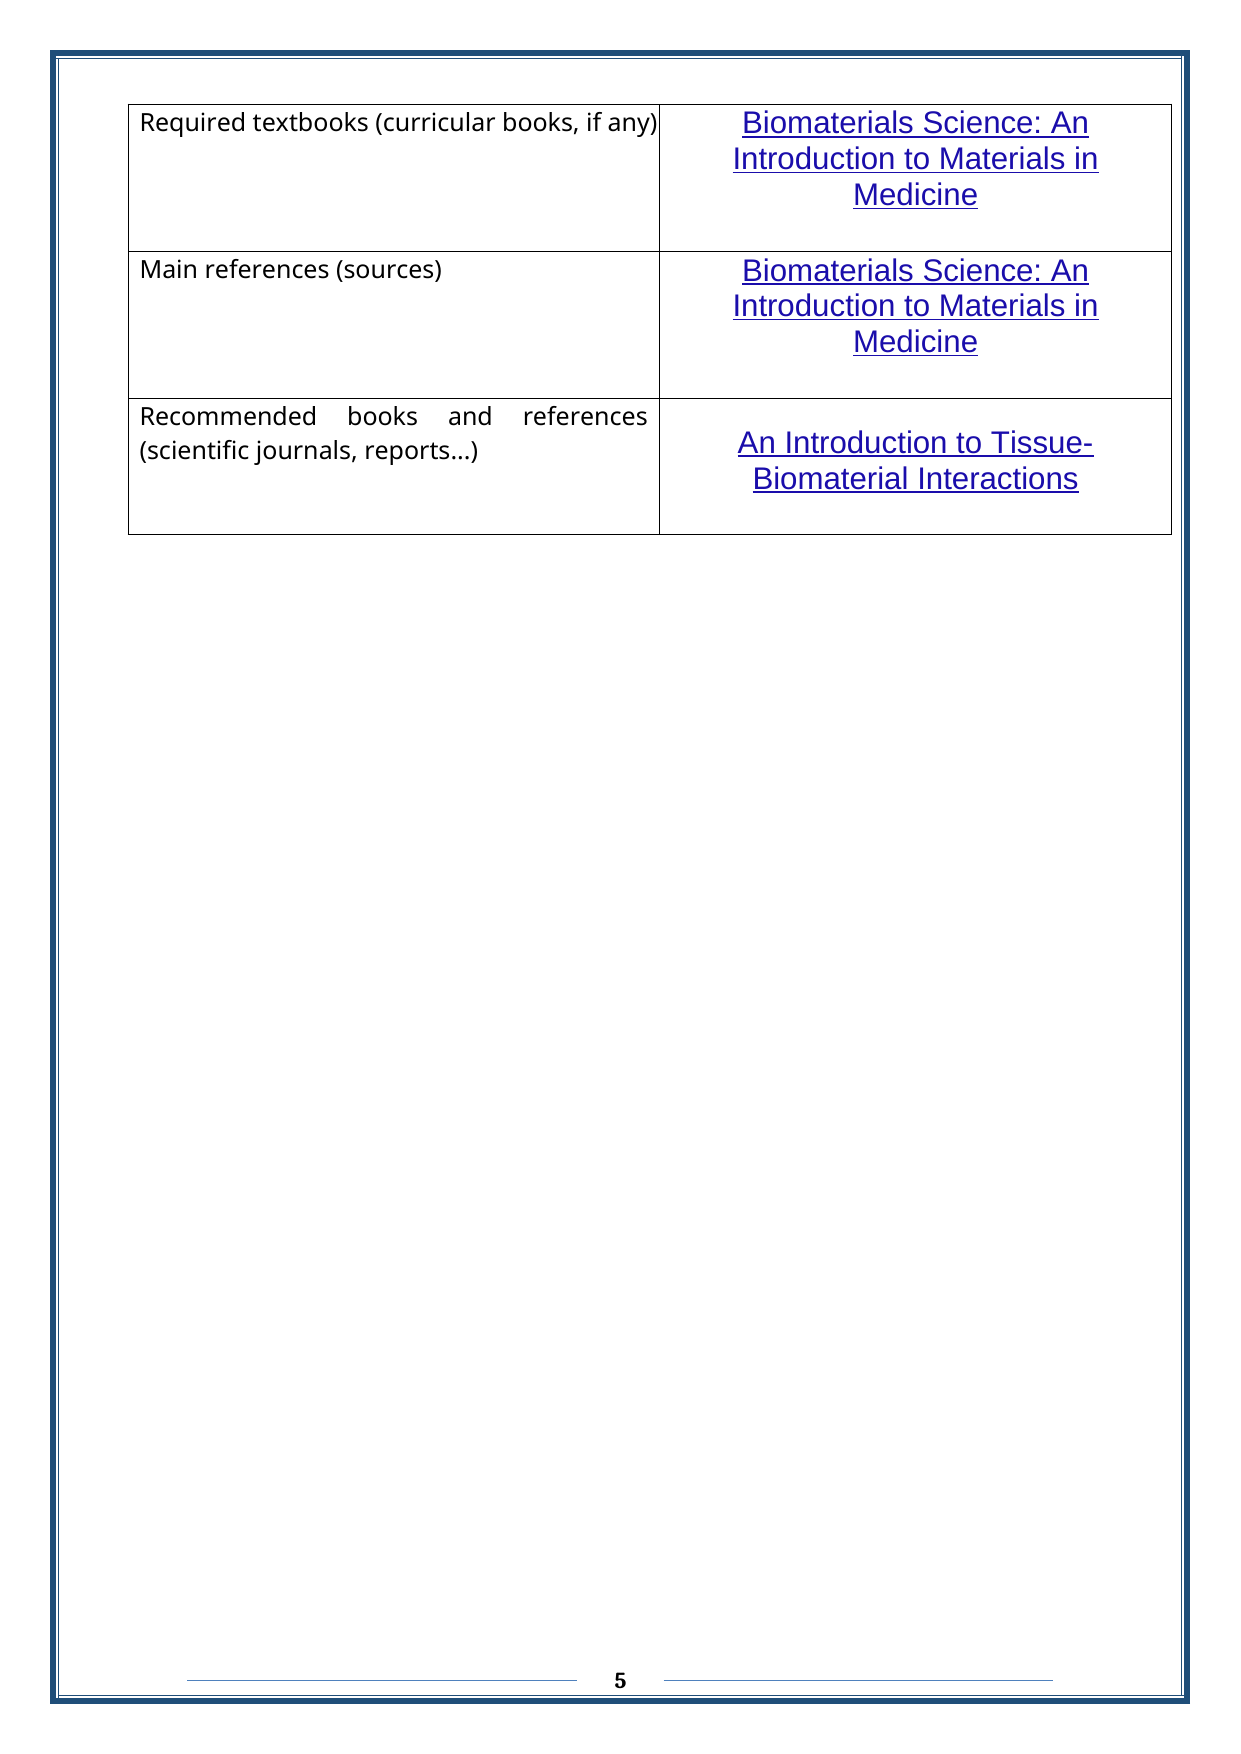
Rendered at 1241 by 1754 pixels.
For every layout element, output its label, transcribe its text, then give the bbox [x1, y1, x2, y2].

table_cell Biomaterials Science: An Introduction to Materials in Medicine [660, 105, 1171, 251]
table_cell An Introduction to Tissue-Biomaterial Interactions [660, 399, 1171, 534]
table_cell Main references (sources) [129, 252, 659, 398]
table_cell Recommended books and references (scientific journals, reports...) [129, 399, 659, 534]
table_cell Biomaterials Science: An Introduction to Materials in Medicine [660, 252, 1171, 398]
table_cell Required textbooks (curricular books, if any) [129, 105, 659, 251]
